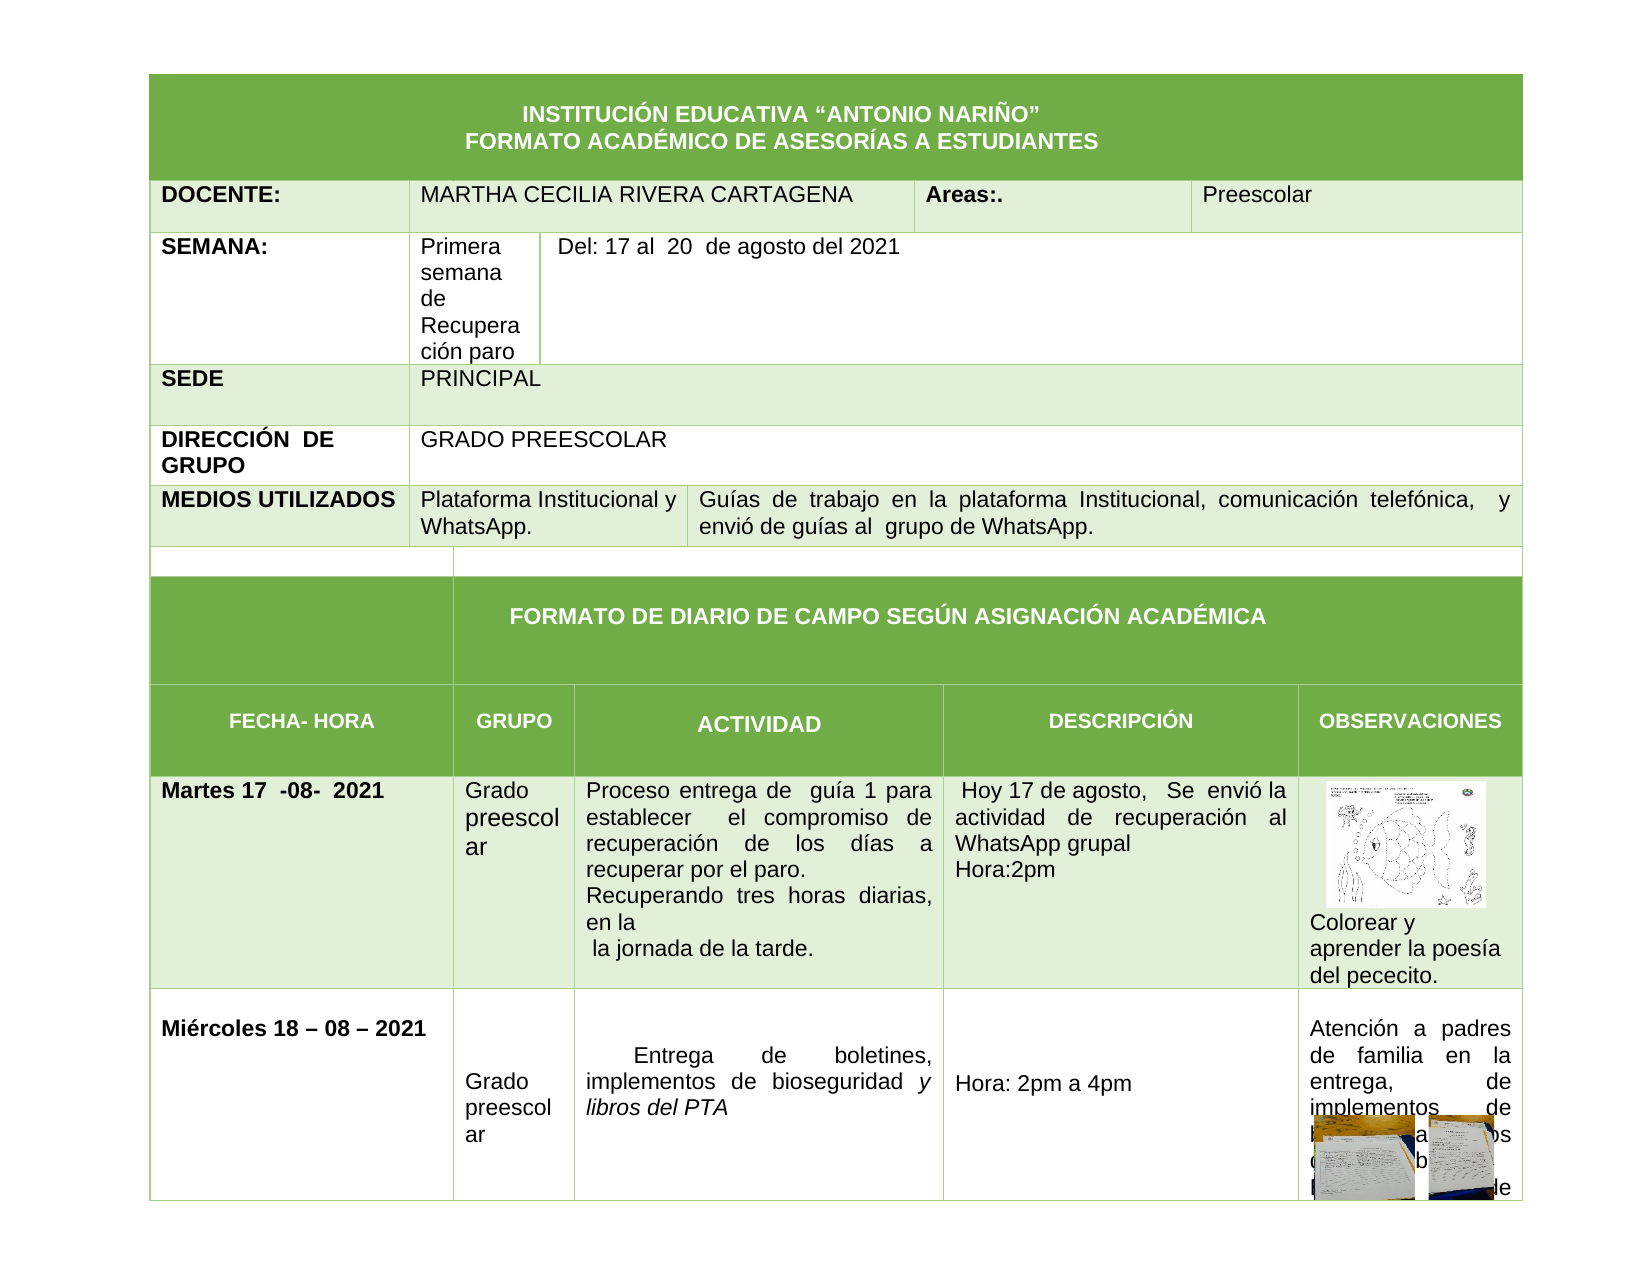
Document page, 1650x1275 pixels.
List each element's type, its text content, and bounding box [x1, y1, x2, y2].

table_cell Del: 17 al 20 de agosto del 2021 [541, 233, 1522, 364]
picture [1326, 781, 1486, 908]
table_cell Guías de trabajo en la plataforma Institucional, comunicación telefónica, y envió de guías al grupo de WhatsApp. [688, 486, 1522, 546]
table_cell SEMANA: [151, 233, 409, 364]
table_cell Areas:. [915, 181, 1191, 232]
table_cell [1299, 989, 1522, 1200]
table_cell [454, 547, 1522, 576]
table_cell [151, 989, 453, 1200]
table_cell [575, 989, 943, 1200]
table_cell Grado preescolar [454, 777, 574, 988]
table_cell Martes 17 -08- 2021 [151, 777, 453, 988]
table_cell OBSERVACIONES [1299, 685, 1522, 776]
table_header [151, 75, 453, 180]
table_cell Hoy 17 de agosto, Se envió la actividad de recuperación al WhatsApp grupal Hora:2pm [944, 777, 1298, 988]
table_cell GRUPO [454, 685, 574, 776]
table_cell DOCENTE: [151, 181, 409, 232]
table_cell DESCRIPCIÓN [944, 685, 1298, 776]
table_cell [151, 547, 453, 576]
table_cell Preescolar [1192, 181, 1522, 232]
table_cell ACTIVIDAD [575, 685, 943, 776]
table_cell Primera semana de Recuperación paro [410, 233, 539, 364]
table_cell DIRECCIÓN DE GRUPO [151, 426, 409, 485]
table_cell MEDIOS UTILIZADOS [151, 486, 409, 546]
table_cell Proceso entrega de guía 1 para establecer el compromiso de recuperación de los días a recuperar por el paro. Recuperando tres horas diarias, en la la jornada de la tarde. [575, 777, 943, 988]
picture [1428, 1115, 1495, 1200]
picture [1313, 1115, 1415, 1200]
table_cell MARTHA CECILIA RIVERA CARTAGENA [410, 181, 914, 232]
table_cell Plataforma Institucional y WhatsApp. [410, 486, 687, 546]
table_cell [151, 577, 453, 684]
table_cell FECHA- HORA [151, 685, 453, 776]
table_cell FORMATO DE DIARIO DE CAMPO SEGÚN ASIGNACIÓN ACADÉMICA [454, 577, 1522, 684]
table_cell PRINCIPAL [410, 365, 1522, 425]
table_cell Grado preescolar [454, 989, 574, 1200]
table_cell GRADO PREESCOLAR [410, 426, 1522, 485]
table_cell Hora: 2pm a 4pm [944, 989, 1298, 1200]
table_header INSTITUCIÓN EDUCATIVA “ANTONIO NARIÑO” FORMATO ACADÉMICO DE ASESORÍAS A ESTUDIANTES [454, 75, 1522, 180]
table_cell Colorear y aprender la poesía del pececito. [1299, 777, 1522, 988]
table_cell SEDE [151, 365, 409, 425]
